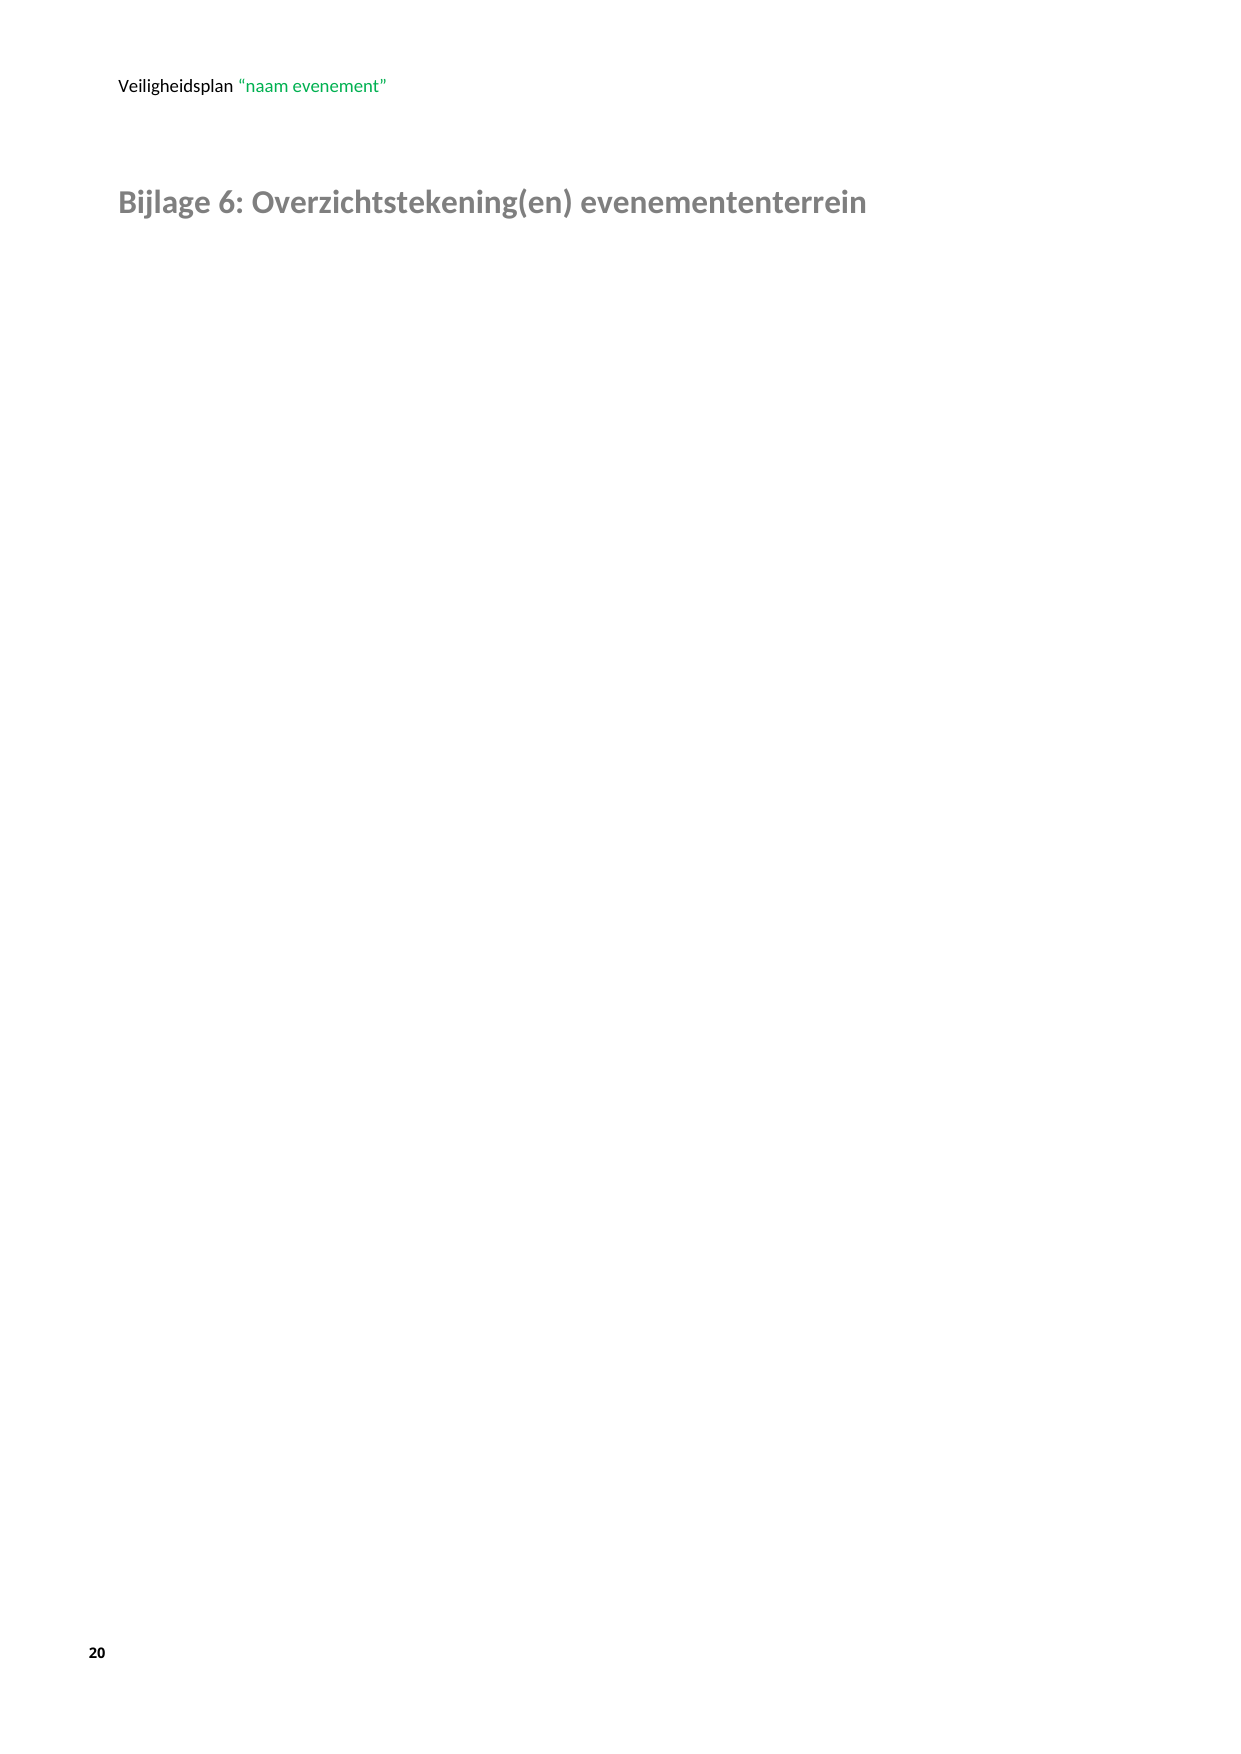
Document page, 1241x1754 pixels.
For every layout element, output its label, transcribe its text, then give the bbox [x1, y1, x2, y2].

text Bijlage 6: Overzichtstekening(en) evenemententerrein [118, 181, 1122, 222]
